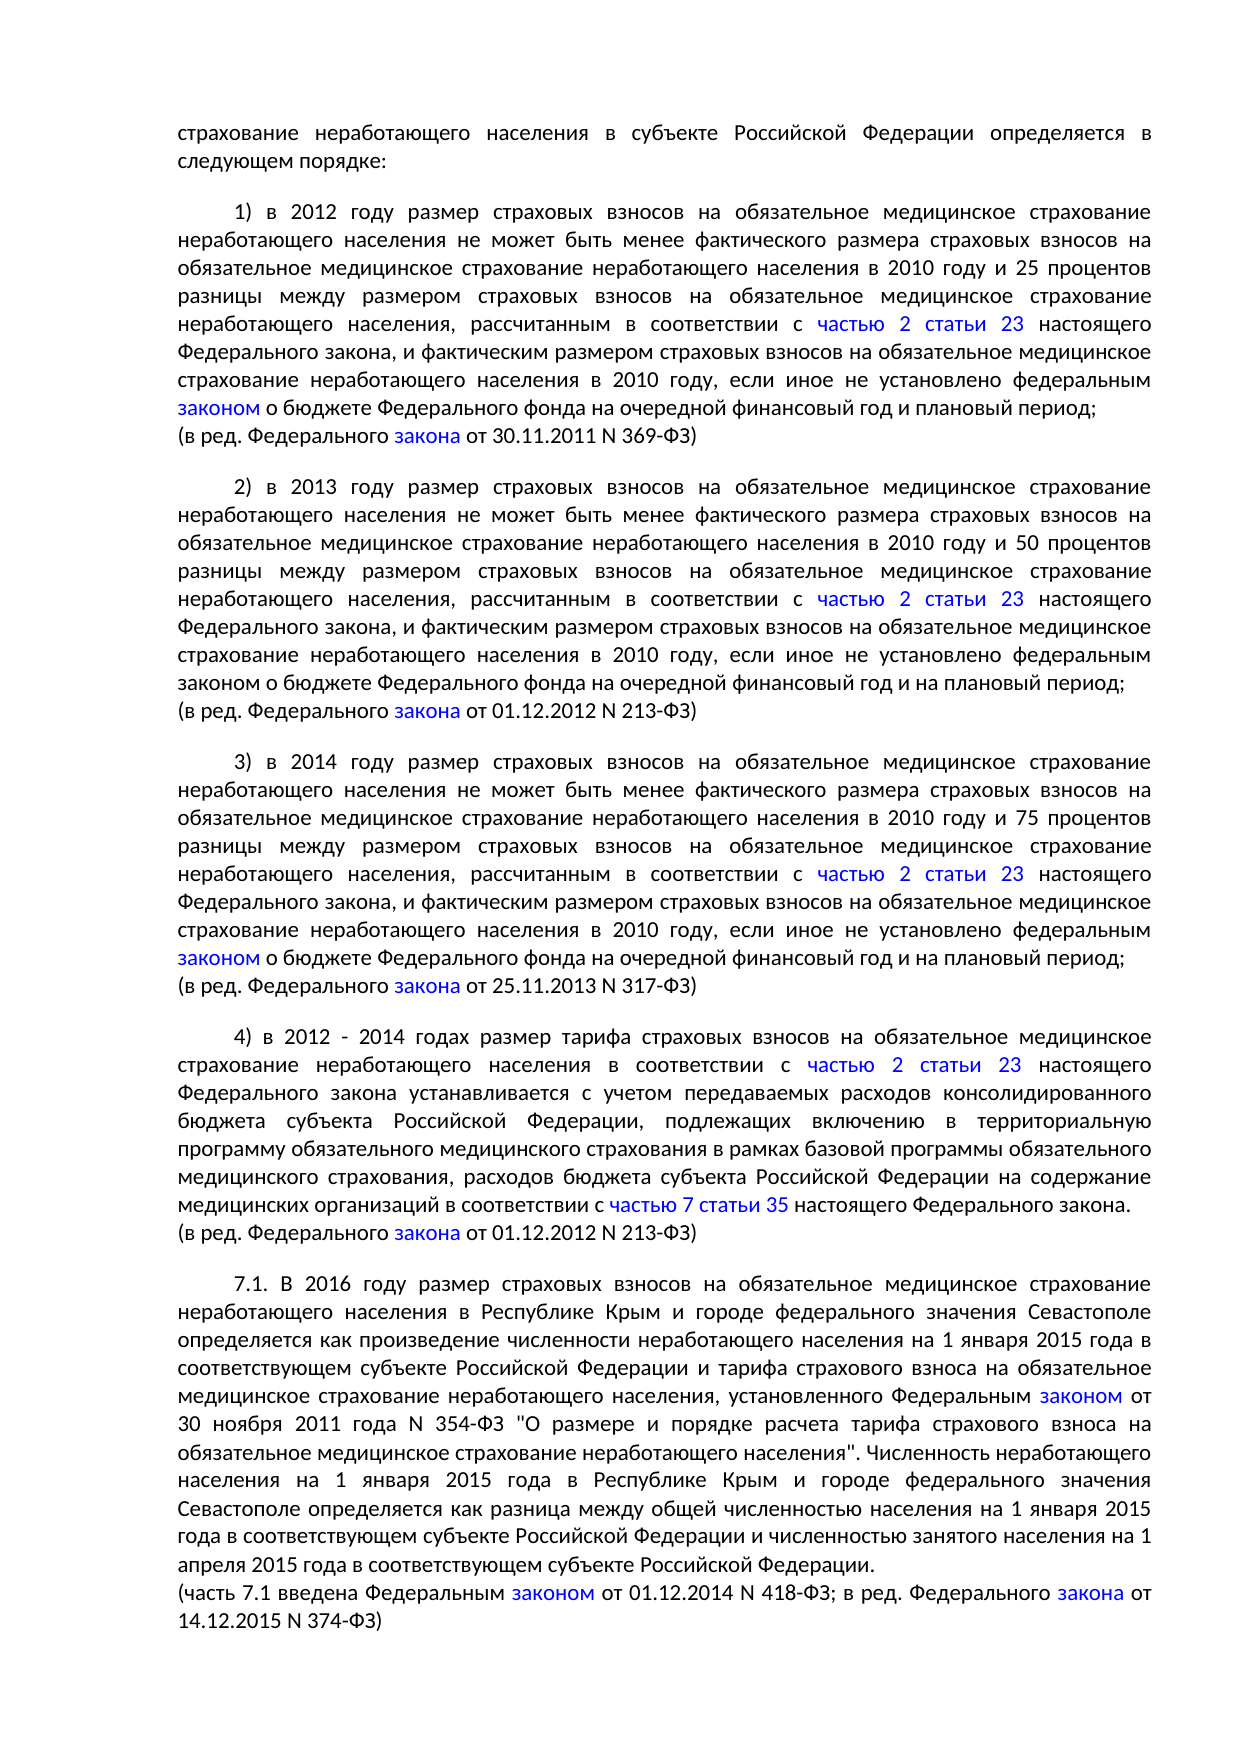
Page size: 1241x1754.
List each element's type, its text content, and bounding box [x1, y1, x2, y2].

text (в ред. Федерального закона от 01.12.2012 N 213-ФЗ) [177, 696, 1152, 724]
text (в ред. Федерального закона от 25.11.2013 N 317-ФЗ) [177, 971, 1152, 999]
text (часть 7.1 введена Федеральным законом от 01.12.2014 N 418-ФЗ; в ред. Федерального закона от 14.12.2015 N 374-ФЗ) [177, 1578, 1152, 1634]
text (в ред. Федерального закона от 01.12.2012 N 213-ФЗ) [177, 1218, 1152, 1247]
text 2) в 2013 году размер страховых взносов на обязательное медицинское страхование неработающего населения не может быть менее фактического размера страховых взносов на обязательное медицинское страхование неработающего населения в 2010 году и 50 процентов разницы между размером страховых взносов на обязательное медицинское страхование неработающего населения, рассчитанным в соответствии с частью 2 статьи 23 настоящего Федерального закона, и фактическим размером страховых взносов на обязательное медицинское страхование неработающего населения в 2010 году, если иное не установлено федеральным законом о бюджете Федерального фонда на очередной финансовый год и на плановый период; [177, 472, 1152, 696]
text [177, 118, 1152, 174]
text 4) в 2012 - 2014 годах размер тарифа страховых взносов на обязательное медицинское страхование неработающего населения в соответствии с частью 2 статьи 23 настоящего Федерального закона устанавливается с учетом передаваемых расходов консолидированного бюджета субъекта Российской Федерации, подлежащих включению в территориальную программу обязательного медицинского страхования в рамках базовой программы обязательного медицинского страхования, расходов бюджета субъекта Российской Федерации на содержание медицинских организаций в соответствии с частью 7 статьи 35 настоящего Федерального закона. [177, 1022, 1152, 1218]
text 1) в 2012 году размер страховых взносов на обязательное медицинское страхование неработающего населения не может быть менее фактического размера страховых взносов на обязательное медицинское страхование неработающего населения в 2010 году и 25 процентов разницы между размером страховых взносов на обязательное медицинское страхование неработающего населения, рассчитанным в соответствии с частью 2 статьи 23 настоящего Федерального закона, и фактическим размером страховых взносов на обязательное медицинское страхование неработающего населения в 2010 году, если иное не установлено федеральным законом о бюджете Федерального фонда на очередной финансовый год и плановый период; [177, 197, 1152, 421]
text (в ред. Федерального закона от 30.11.2011 N 369-ФЗ) [177, 421, 1152, 449]
text 3) в 2014 году размер страховых взносов на обязательное медицинское страхование неработающего населения не может быть менее фактического размера страховых взносов на обязательное медицинское страхование неработающего населения в 2010 году и 75 процентов разницы между размером страховых взносов на обязательное медицинское страхование неработающего населения, рассчитанным в соответствии с частью 2 статьи 23 настоящего Федерального закона, и фактическим размером страховых взносов на обязательное медицинское страхование неработающего населения в 2010 году, если иное не установлено федеральным законом о бюджете Федерального фонда на очередной финансовый год и на плановый период; [177, 747, 1152, 971]
text 7.1. В 2016 году размер страховых взносов на обязательное медицинское страхование неработающего населения в Республике Крым и городе федерального значения Севастополе определяется как произведение численности неработающего населения на 1 января 2015 года в соответствующем субъекте Российской Федерации и тарифа страхового взноса на обязательное медицинское страхование неработающего населения, установленного Федеральным законом от 30 ноября 2011 года N 354-ФЗ "О размере и порядке расчета тарифа страхового взноса на обязательное медицинское страхование неработающего населения". Численность неработающего населения на 1 января 2015 года в Республике Крым и городе федерального значения Севастополе определяется как разница между общей численностью населения на 1 января 2015 года в соответствующем субъекте Российской Федерации и численностью занятого населения на 1 апреля 2015 года в соответствующем субъекте Российской Федерации. [177, 1269, 1152, 1578]
